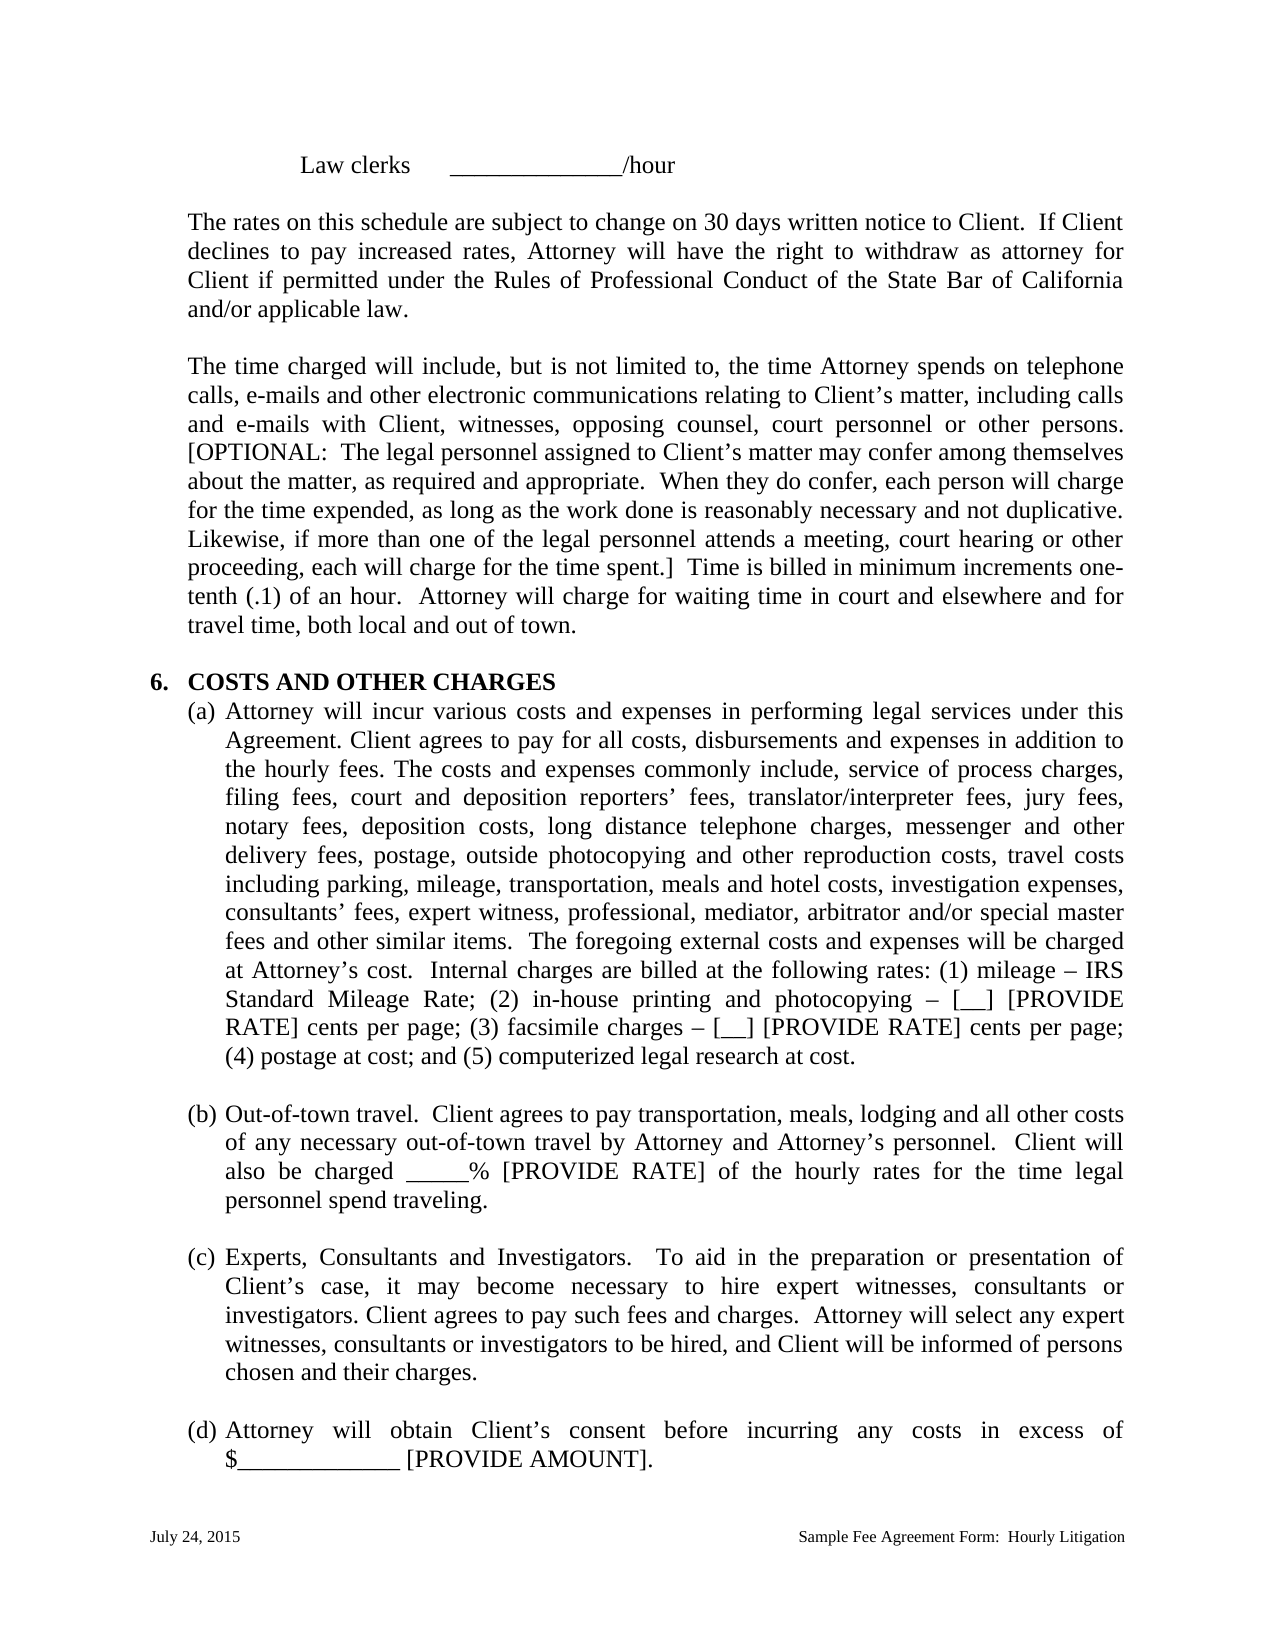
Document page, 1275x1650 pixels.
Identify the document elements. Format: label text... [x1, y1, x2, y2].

text Attorney will incur various costs and expenses in performing legal services under this Agreement. Client agrees to pay for all costs, disbursements and expenses in addition to the hourly fees. The costs and expenses commonly include, service of process charges, filing fees, court and deposition reporters’ fees, translator/interpreter fees, jury fees, notary fees, deposition costs, long distance telephone charges, messenger and other delivery fees, postage, outside photocopying and other reproduction costs, travel costs including parking, mileage, transportation, meals and hotel costs, investigation expenses, consultants’ fees, expert witness, professional, mediator, arbitrator and/or special master fees and other similar items. The foregoing external costs and expenses will be charged at Attorney’s cost. Internal charges are billed at the following rates: (1) mileage – IRS Standard Mileage Rate; (2) in-house printing and photocopying – [__] [PROVIDE RATE] cents per page; (3) facsimile charges – [__] [PROVIDE RATE] cents per page; (4) postage at cost; and (5) computerized legal research at cost. [187, 696, 1125, 1070]
text The time charged will include, but is not limited to, the time Attorney spends on telephone calls, e-mails and other electronic communications relating to Client’s matter, including calls and e-mails with Client, witnesses, opposing counsel, court personnel or other persons. [OPTIONAL: The legal personnel assigned to Client’s matter may confer among themselves about the matter, as required and appropriate. When they do confer, each person will charge for the time expended, as long as the work done is reasonably necessary and not duplicative. Likewise, if more than one of the legal personnel attends a meeting, court hearing or other proceeding, each will charge for the time spent.] Time is billed in minimum increments one-tenth (.1) of an hour. Attorney will charge for waiting time in court and elsewhere and for travel time, both local and out of town. [187, 351, 1125, 639]
list Law clerks /hour [150, 150, 1125, 179]
text Attorney will obtain Client’s consent before incurring any costs in excess of $_____________ [PROVIDE AMOUNT]. [187, 1415, 1125, 1472]
text COSTS AND OTHER CHARGES [150, 667, 1125, 696]
text Experts, Consultants and Investigators. To aid in the preparation or presentation of Client’s case, it may become necessary to hire expert witnesses, consultants or investigators. Client agrees to pay such fees and charges. Attorney will select any expert witnesses, consultants or investigators to be hired, and Client will be informed of persons chosen and their charges. [187, 1242, 1125, 1386]
text Out-of-town travel. Client agrees to pay transportation, meals, lodging and all other costs of any necessary out-of-town travel by Attorney and Attorney’s personnel. Client will also be charged _____% [PROVIDE RATE] of the hourly rates for the time legal personnel spend traveling. [187, 1099, 1125, 1214]
text The rates on this schedule are subject to change on 30 days written notice to Client. If Client declines to pay increased rates, Attorney will have the right to withdraw as attorney for Client if permitted under the Rules of Professional Conduct of the State Bar of California and/or applicable law. [187, 207, 1125, 322]
